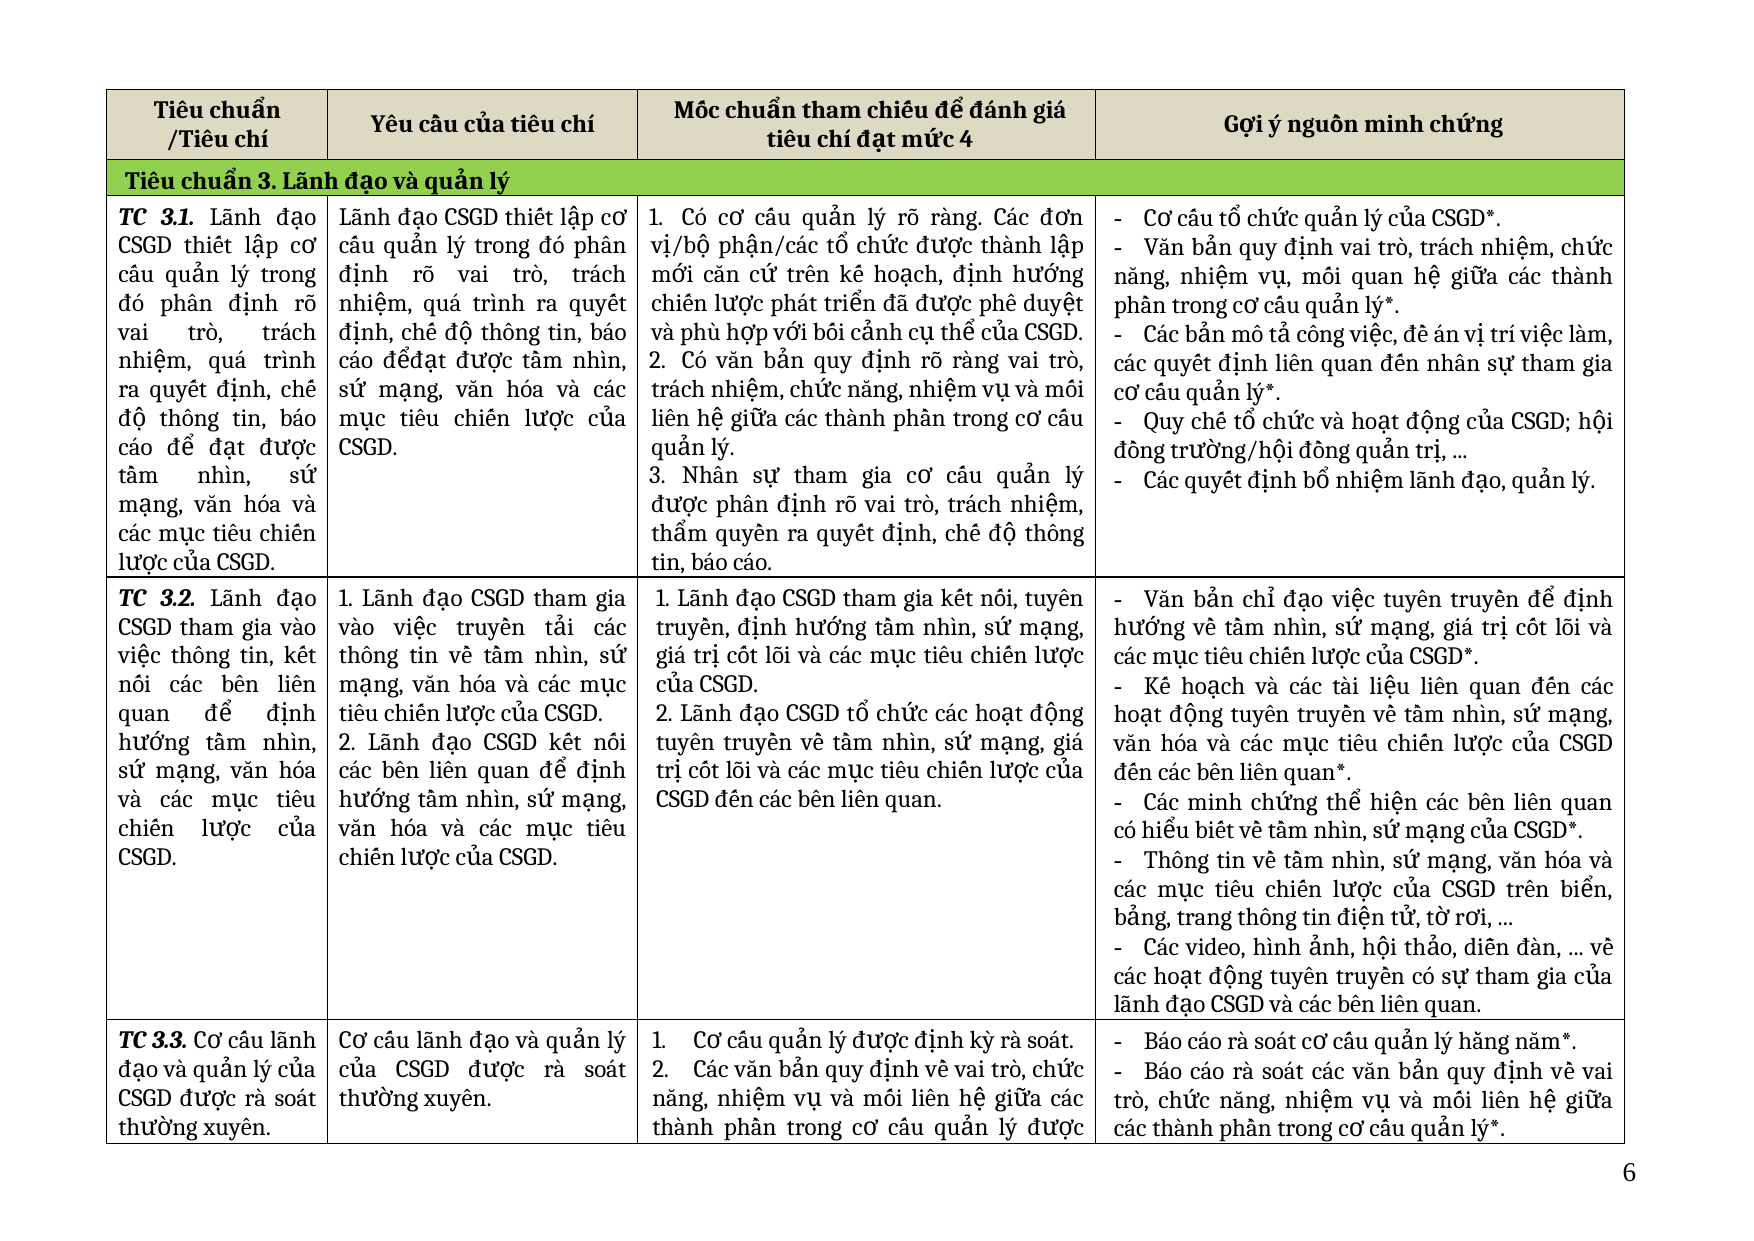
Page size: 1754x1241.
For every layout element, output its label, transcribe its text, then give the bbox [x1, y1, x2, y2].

table_cell Lãnh đạo CSGD thiết lập cơ cấu quản lý trong đó phân định rõ vai trò, trách nhiệm, quá trình ra quyết định, chế độ thông tin, báo cáo đểđạt được tầm nhìn, sứ mạng, văn hóa và các mục tiêu chiến lược của CSGD. [328, 196, 637, 576]
table_cell Có cơ cấu quản lý rõ ràng. Các đơn vị/bộ phận/các tổ chức được thành lập mới căn cứ trên kế hoạch, định hướng chiến lược phát triển đã được phê duyệt và phù hợp với bối cảnh cụ thể của CSGD. Có văn bản quy định rõ ràng vai trò, trách nhiệm, chức năng, nhiệm vụ và mối liên hệ giữa các thành phần trong cơ cấu quản lý. Nhân sự tham gia cơ cấu quản lý được phân định rõ vai trò, trách nhiệm, thẩm quyền ra quyết định, chế độ thông tin, báo cáo. [638, 196, 1095, 576]
table_header Gợi ý nguồn minh chứng [1096, 90, 1624, 159]
table_cell 1. Lãnh đạo CSGD tham gia vào việc truyền tải các thông tin về tầm nhìn, sứ mạng, văn hóa và các mục tiêu chiến lược của CSGD. 2. Lãnh đạo CSGD kết nối các bên liên quan để định hướng tầm nhìn, sứ mạng, văn hóa và các mục tiêu chiến lược của CSGD. [328, 578, 637, 1019]
table_header Mốc chuẩn tham chiếu để đánh giá tiêu chí đạt mức 4 [638, 90, 1095, 159]
table_cell Văn bản chỉ đạo việc tuyên truyền để định hướng về tầm nhìn, sứ mạng, giá trị cốt lõi và các mục tiêu chiến lược của CSGD*. Kế hoạch và các tài liệu liên quan đến các hoạt động tuyên truyền về tầm nhìn, sứ mạng, văn hóa và các mục tiêu chiến lược của CSGD đến các bên liên quan*. Các minh chứng thể hiện các bên liên quan có hiểu biết về tầm nhìn, sứ mạng của CSGD*. Thông tin về tầm nhìn, sứ mạng, văn hóa và các mục tiêu chiến lược của CSGD trên biển, bảng, trang thông tin điện tử, tờ rơi, ... Các video, hình ảnh, hội thảo, diễn đàn, ... về các hoạt động tuyên truyền có sự tham gia của lãnh đạo CSGD và các bên liên quan. [1096, 578, 1624, 1019]
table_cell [1096, 1020, 1624, 1143]
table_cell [328, 1020, 637, 1143]
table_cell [107, 1020, 327, 1143]
table_cell TC 3.2. Lãnh đạo CSGD tham gia vào việc thông tin, kết nối các bên liên quan để định hướng tầm nhìn, sứ mạng, văn hóa và các mục tiêu chiến lược của CSGD. [107, 578, 327, 1019]
table_cell 1. Lãnh đạo CSGD tham gia kết nối, tuyên truyền, định hướng tầm nhìn, sứ mạng, giá trị cốt lõi và các mục tiêu chiến lược của CSGD. 2. Lãnh đạo CSGD tổ chức các hoạt động tuyên truyền về tầm nhìn, sứ mạng, giá trị cốt lõi và các mục tiêu chiến lược của CSGD đến các bên liên quan. [638, 578, 1095, 1019]
table_cell Cơ cấu tổ chức quản lý của CSGD*. Văn bản quy định vai trò, trách nhiệm, chức năng, nhiệm vụ, mối quan hệ giữa các thành phần trong cơ cấu quản lý*. Các bản mô tả công việc, đề án vị trí việc làm, các quyết định liên quan đến nhân sự tham gia cơ cấu quản lý*. Quy chế tổ chức và hoạt động của CSGD; hội đồng trường/hội đồng quản trị, ... Các quyết định bổ nhiệm lãnh đạo, quản lý. [1096, 196, 1624, 576]
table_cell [638, 1020, 1095, 1143]
table_cell Tiêu chuẩn 3. Lãnh đạo và quản lý [107, 160, 1624, 195]
table_cell TC 3.1. Lãnh đạo CSGD thiết lập cơ cấu quản lý trong đó phân định rõ vai trò, trách nhiệm, quá trình ra quyết định, chế độ thông tin, báo cáo để đạt được tầm nhìn, sứ mạng, văn hóa và các mục tiêu chiến lược của CSGD. [107, 196, 327, 576]
table_header Yêu cầu của tiêu chí [328, 90, 637, 159]
table_header Tiêu chuẩn /Tiêu chí [107, 90, 327, 159]
